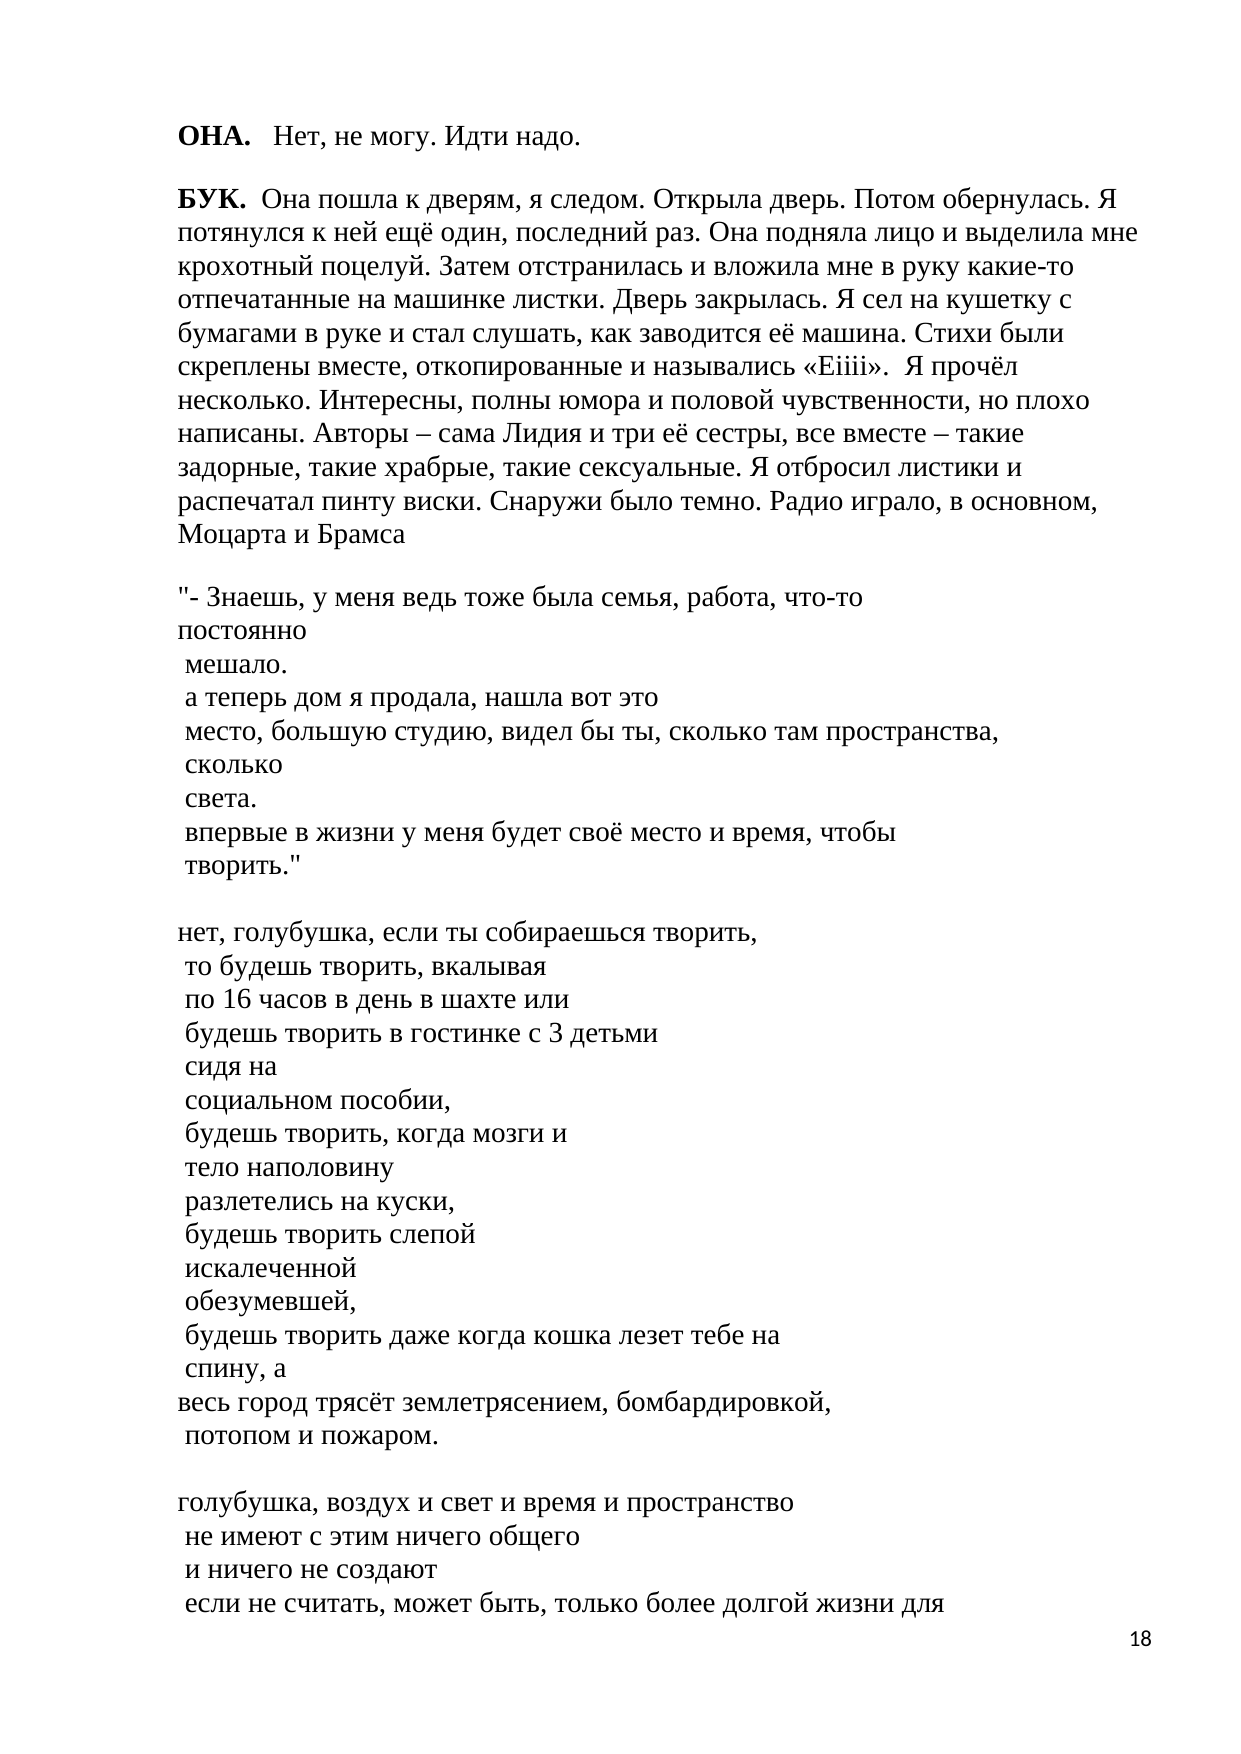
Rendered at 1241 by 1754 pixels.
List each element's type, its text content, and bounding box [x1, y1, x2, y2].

text БУК. Она пошла к дверям, я следом. Открыла дверь. Потом обернулась. Я потянулся к ней ещё один, последний раз. Она подняла лицо и выделила мне крохотный поцелуй. Затем отстранилась и вложила мне в руку какие-то отпечатанные на машинке листки. Дверь закрылась. Я сел на кушетку с бумагами в руке и стал слушать, как заводится её машина. Стихи были скреплены вместе, откопированные и назывались «Еiiii». Я прочёл несколько. Интересны, полны юмора и половой чувственности, но плохо написаны. Авторы – сама Лидия и три её сестры, все вместе – такие задорные, такие храбрые, такие сексуальные. Я отбросил листики и распечатал пинту виски. Снаружи было темно. Радио играло, в основном, Моцарта и Брамса [177, 181, 1152, 550]
text сколько [177, 747, 1152, 780]
text не имеют с этим ничего общего [177, 1518, 1152, 1552]
text голубушка, воздух и свет и время и пространство [177, 1484, 1152, 1518]
text будешь творить слепой [177, 1216, 1152, 1250]
text потопом и пожаром. [177, 1417, 1152, 1451]
text по 16 часов в день в шахте или [177, 981, 1152, 1015]
text если не считать, может быть, только более долгой жизни для [177, 1585, 1152, 1619]
text сидя на [177, 1048, 1152, 1082]
text впервые в жизни у меня будет своё место и время, чтобы [177, 814, 1152, 847]
text искалеченной [177, 1250, 1152, 1283]
text и ничего не создают [177, 1552, 1152, 1585]
text спину, а [177, 1350, 1152, 1384]
text место, большую студию, видел бы ты, сколько там пространства, [177, 713, 1152, 747]
text будешь творить даже когда кошка лезет тебе на [177, 1317, 1152, 1350]
text ОНА. Нет, не могу. Идти надо. [177, 118, 1152, 152]
text весь город трясёт землетрясением, бомбардировкой, [177, 1384, 1152, 1417]
text творить." [177, 847, 1152, 881]
text нет, голубушка, если ты собираешься творить, [177, 914, 1152, 948]
text а теперь дом я продала, нашла вот это [177, 679, 1152, 713]
text "- Знаешь, у меня ведь тоже была семья, работа, что-то [177, 579, 1152, 612]
text будешь творить в гостинке с 3 детьми [177, 1015, 1152, 1048]
text будешь творить, когда мозги и [177, 1116, 1152, 1149]
text света. [177, 780, 1152, 814]
text социальном пособии, [177, 1082, 1152, 1116]
text тело наполовину [177, 1149, 1152, 1183]
text разлетелись на куски, [177, 1183, 1152, 1216]
text постоянно [177, 612, 1152, 646]
text мешало. [177, 646, 1152, 679]
text то будешь творить, вкалывая [177, 948, 1152, 981]
text обезумевшей, [177, 1283, 1152, 1317]
